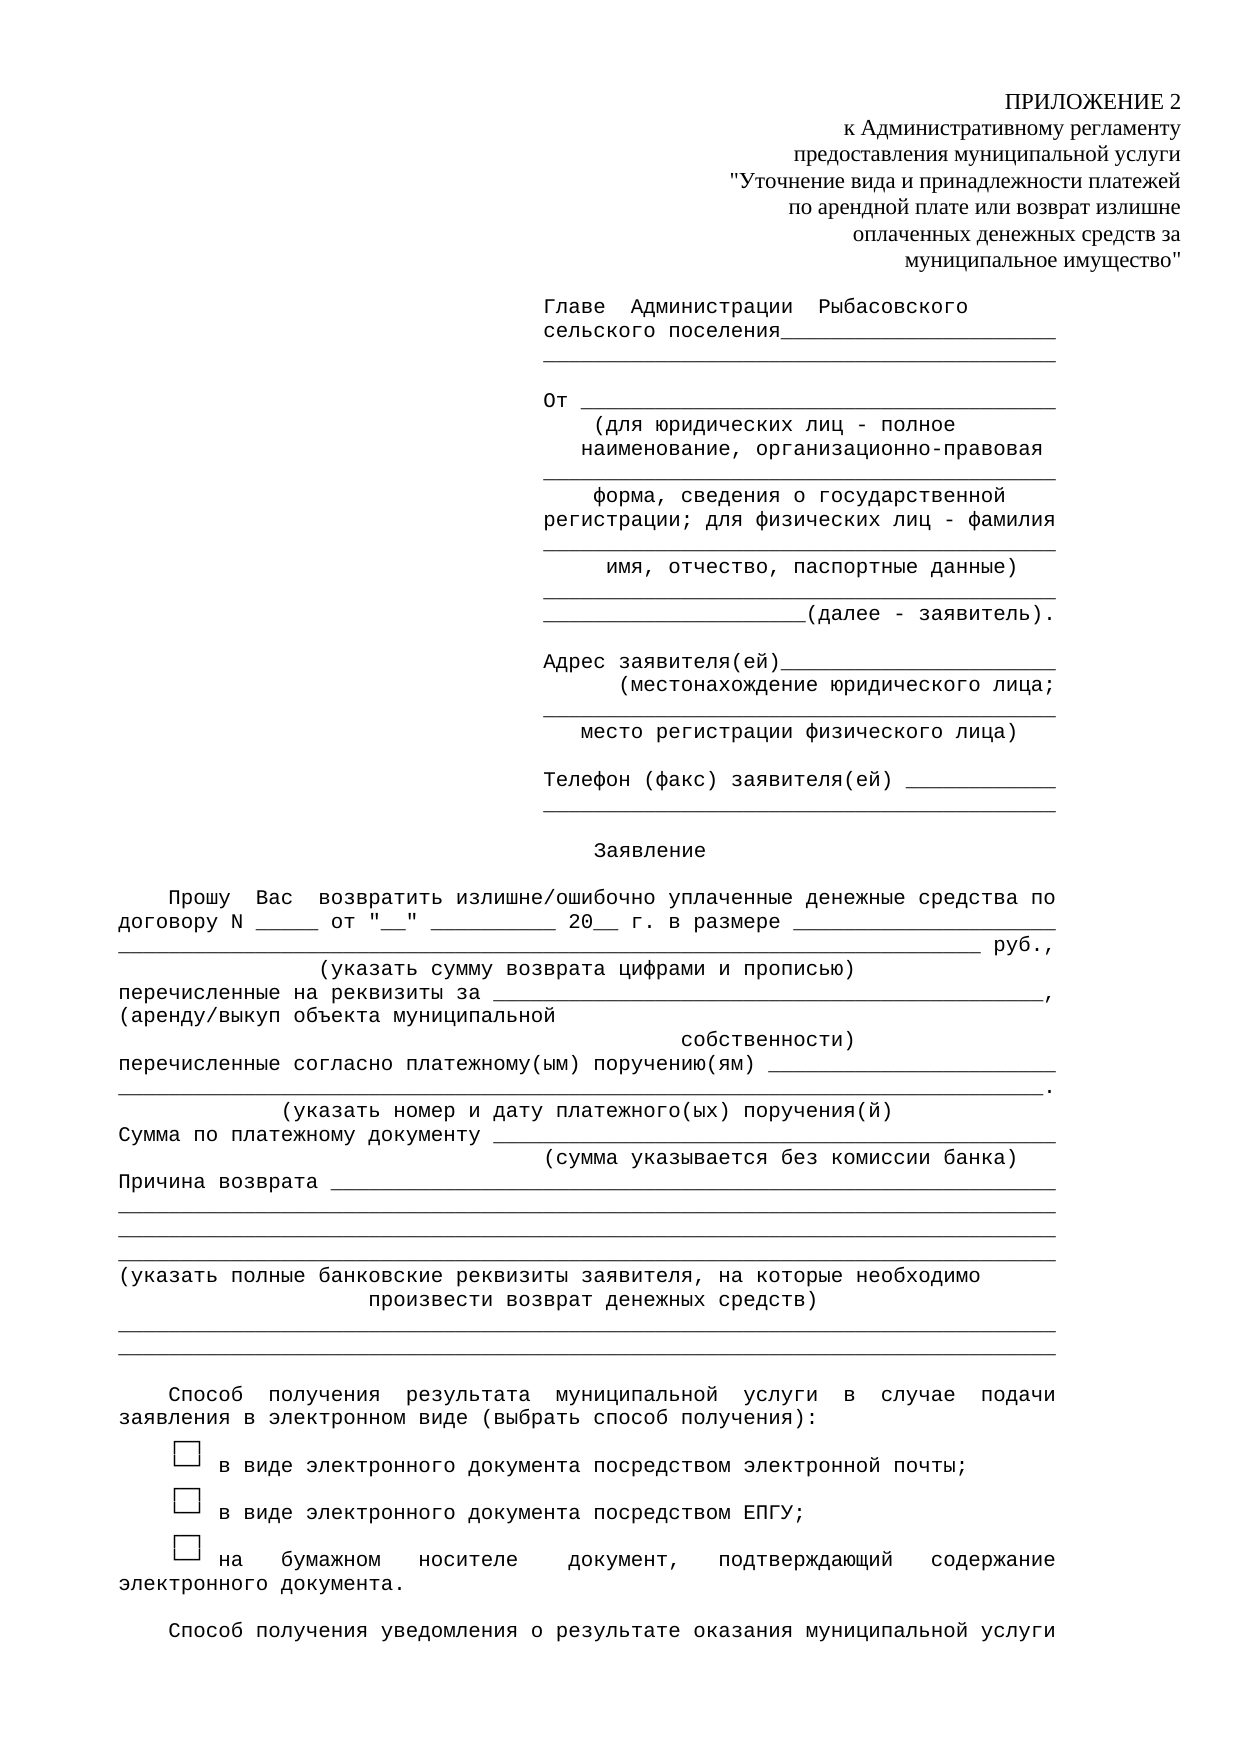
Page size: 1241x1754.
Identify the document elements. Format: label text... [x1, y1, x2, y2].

text (аренду/выкуп объекта муниципальной [118, 1005, 1181, 1029]
text Прошу Вас возвратить излишне/ошибочно уплаченные денежные средства по [118, 887, 1181, 911]
text произвести возврат денежных средств) [118, 1289, 1181, 1313]
text └─┘ в виде электронного документа посредством электронной почты; [118, 1454, 1181, 1478]
text заявления в электронном виде (выбрать способ получения): [118, 1407, 1181, 1431]
text Сумма по платежному документу _____________________________________________ [118, 1123, 1181, 1147]
text имя, отчество, паспортные данные) [118, 556, 1181, 580]
text └─┘ на бумажном носителе документ, подтверждающий содержание [118, 1549, 1181, 1573]
text _________________________________________ [118, 532, 1181, 556]
text ┌─┐ [118, 1431, 1181, 1454]
text _________________________________________ [118, 343, 1181, 367]
text ___________________________________________________________________________ [118, 1218, 1181, 1242]
text Способ получения уведомления о результате оказания муниципальной услуги [118, 1620, 1181, 1644]
text Заявление [118, 840, 1181, 863]
text сельского поселения______________________ [118, 319, 1181, 343]
text ___________________________________________________________________________ [118, 1194, 1181, 1218]
text От ______________________________________ [118, 391, 1181, 414]
text электронного документа. [118, 1573, 1181, 1596]
text Адрес заявителя(ей)______________________ [118, 651, 1181, 674]
text _________________________________________ [118, 461, 1181, 485]
text _________________________________________ [118, 792, 1181, 816]
text форма, сведения о государственной [118, 485, 1181, 509]
text (указать номер и дату платежного(ых) поручения(й) [118, 1100, 1181, 1123]
text Способ получения результата муниципальной услуги в случае подачи [118, 1384, 1181, 1407]
text _________________________________________ [118, 580, 1181, 603]
text _____________________________________________________________________ руб., [118, 934, 1181, 958]
text ┌─┐ [118, 1478, 1181, 1502]
text ПРИЛОЖЕНИЕ 2 [709, 88, 1181, 114]
text место регистрации физического лица) [118, 722, 1181, 745]
text ___________________________________________________________________________ [118, 1242, 1181, 1265]
text ___________________________________________________________________________ [118, 1313, 1181, 1336]
text перечисленные на реквизиты за ____________________________________________, [118, 982, 1181, 1005]
text регистрации; для физических лиц - фамилия [118, 509, 1181, 532]
text Главе Администрации Рыбасовского [118, 296, 1181, 319]
text ┌─┐ [118, 1526, 1181, 1549]
text к Административному регламенту предоставления муниципальной услуги "Уточнение вида и принадлежности платежей по арендной плате или возврат излишне оплаченных денежных средств за муниципальное имущество" [709, 114, 1181, 272]
text наименование, организационно-правовая [118, 438, 1181, 461]
text └─┘ в виде электронного документа посредством ЕПГУ; [118, 1502, 1181, 1526]
text Причина возврата __________________________________________________________ [118, 1171, 1181, 1194]
text (указать полные банковские реквизиты заявителя, на которые необходимо [118, 1265, 1181, 1289]
text перечисленные согласно платежному(ым) поручению(ям) _______________________ [118, 1053, 1181, 1076]
text ___________________________________________________________________________ [118, 1336, 1181, 1360]
text (местонахождение юридического лица; [118, 674, 1181, 698]
text договору N _____ от "__" __________ 20__ г. в размере _____________________ [118, 911, 1181, 934]
text (для юридических лиц - полное [118, 414, 1181, 438]
text _____________________(далее - заявитель). [118, 603, 1181, 627]
text _________________________________________ [118, 698, 1181, 722]
text __________________________________________________________________________. [118, 1076, 1181, 1100]
text Телефон (факс) заявителя(ей) ____________ [118, 769, 1181, 792]
text (сумма указывается без комиссии банка) [118, 1147, 1181, 1171]
text (указать сумму возврата цифрами и прописью) [118, 958, 1181, 982]
text собственности) [118, 1029, 1181, 1053]
